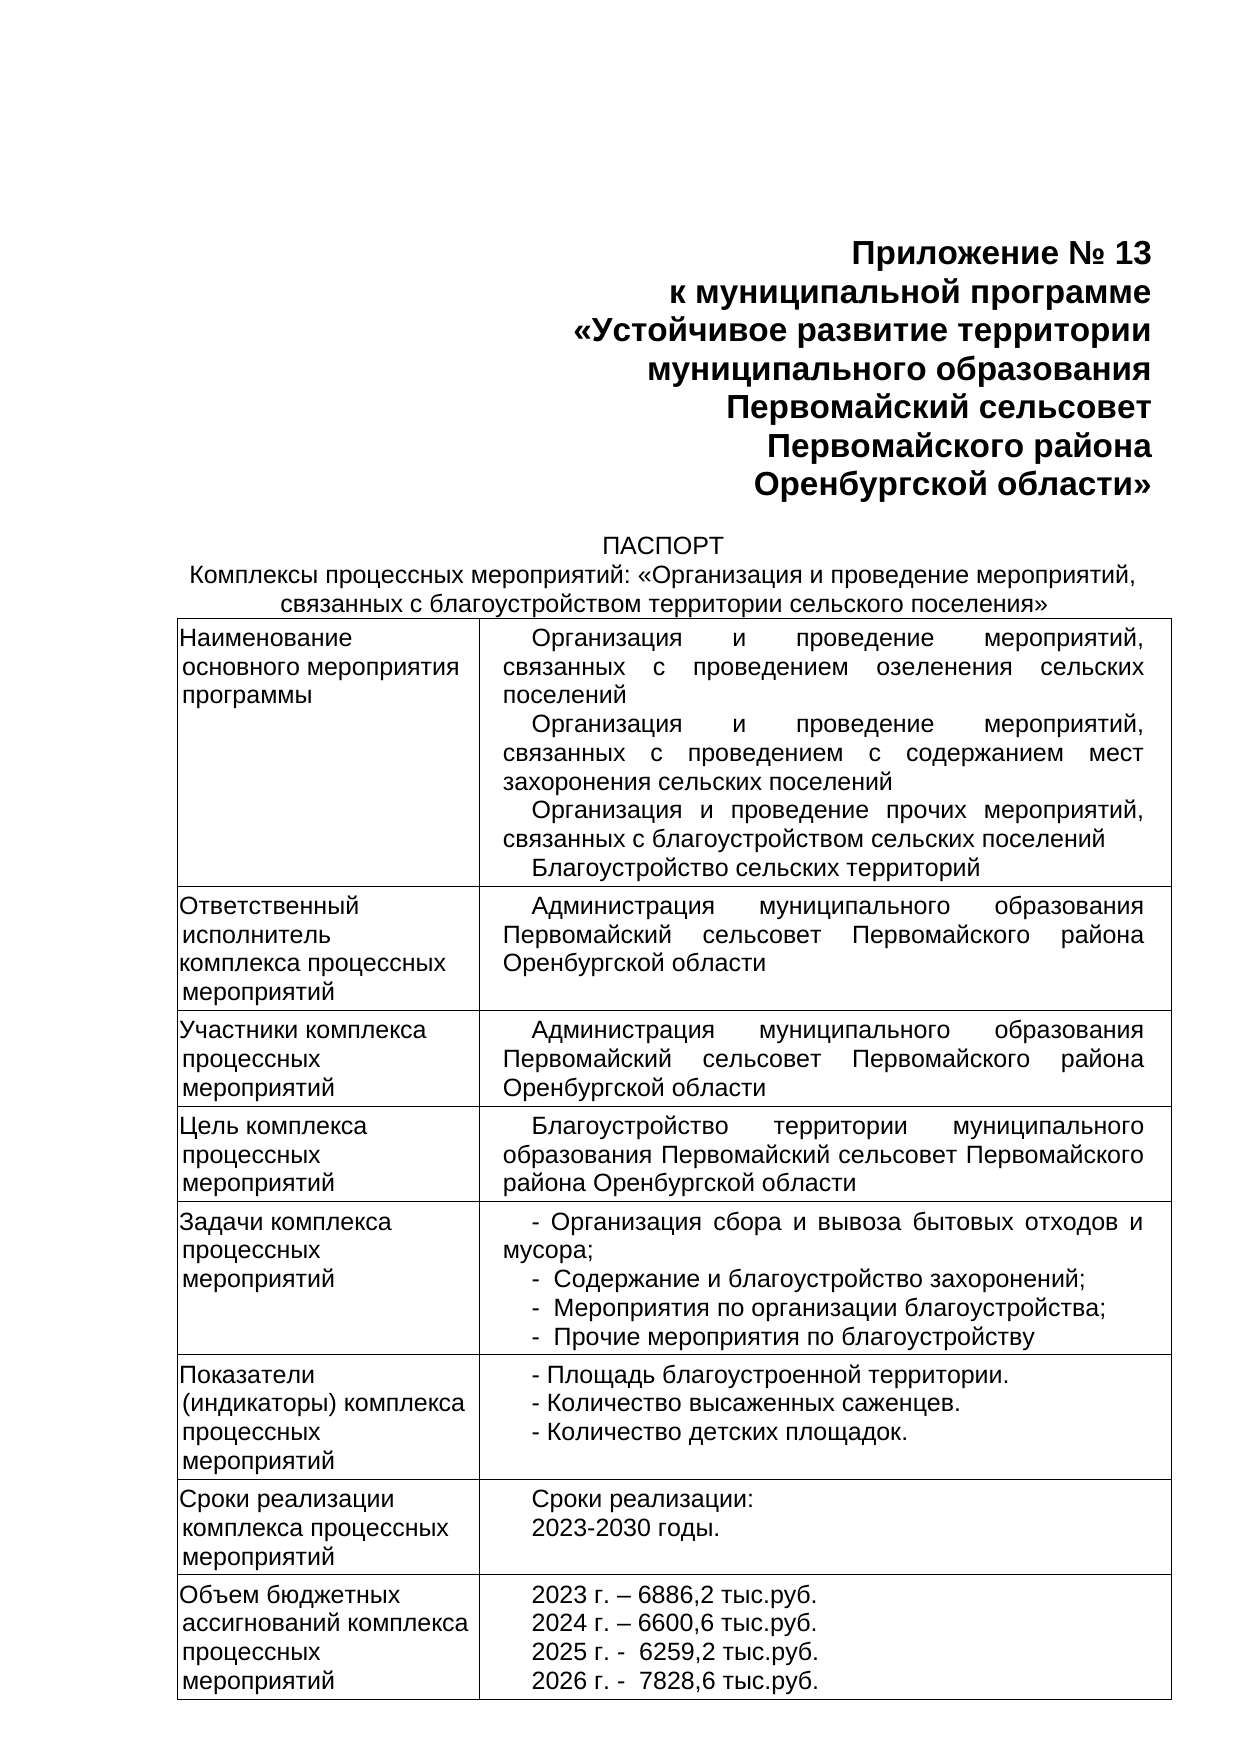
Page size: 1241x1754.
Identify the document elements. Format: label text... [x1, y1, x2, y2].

table_cell - Организация сбора и вывоза бытовых отходов и мусора; - Содержание и благоустройство захоронений; - Мероприятия по организации благоустройства; - Прочие мероприятия по благоустройству [480, 1202, 1171, 1354]
table_cell Сроки реализации комплекса процессных мероприятий [178, 1480, 479, 1574]
table_cell Участники комплекса процессных мероприятий [178, 1011, 479, 1106]
text Первомайского района [174, 426, 1152, 464]
table_cell Благоустройство территории муниципального образования Первомайский сельсовет Первомайского района Оренбургской области [480, 1107, 1171, 1201]
text Оренбургской области» [174, 464, 1152, 502]
table_cell Администрация муниципального образования Первомайский сельсовет Первомайского района Оренбургской области [480, 1011, 1171, 1106]
text «Устойчивое развитие территории [174, 310, 1152, 349]
text к муниципальной программе [174, 272, 1152, 310]
table_cell Цель комплекса процессных мероприятий [178, 1107, 479, 1201]
text Приложение № 13 [174, 233, 1152, 272]
table_cell - Площадь благоустроенной территории. - Количество высаженных саженцев. - Количество детских площадок. [480, 1355, 1171, 1479]
table_cell Показатели (индикаторы) комплекса процессных мероприятий [178, 1355, 479, 1479]
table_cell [178, 1575, 479, 1699]
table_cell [480, 1575, 1171, 1699]
table_cell Администрация муниципального образования Первомайский сельсовет Первомайского района Оренбургской области [480, 887, 1171, 1010]
text ПАСПОРТ [174, 531, 1152, 560]
table_cell Задачи комплекса процессных мероприятий [178, 1202, 479, 1354]
table_cell Сроки реализации: 2023-2030 годы. [480, 1480, 1171, 1574]
text Комплексы процессных мероприятий: «Организация и проведение мероприятий, связанных с благоустройством территории сельского поселения» [174, 560, 1152, 617]
text муниципального образования [174, 349, 1152, 387]
table_cell Ответственный исполнитель комплекса процессных мероприятий [178, 887, 479, 1010]
table_header Наименование основного мероприятия программы [178, 619, 479, 886]
table_header Организация и проведение мероприятий, связанных с проведением озеленения сельских поселений Организация и проведение мероприятий, связанных с проведением с содержанием мест захоронения сельских поселений Организация и проведение прочих мероприятий, связанных с благоустройством сельских поселений Благоустройство сельских территорий [480, 619, 1171, 886]
text Первомайский сельсовет [174, 387, 1152, 426]
